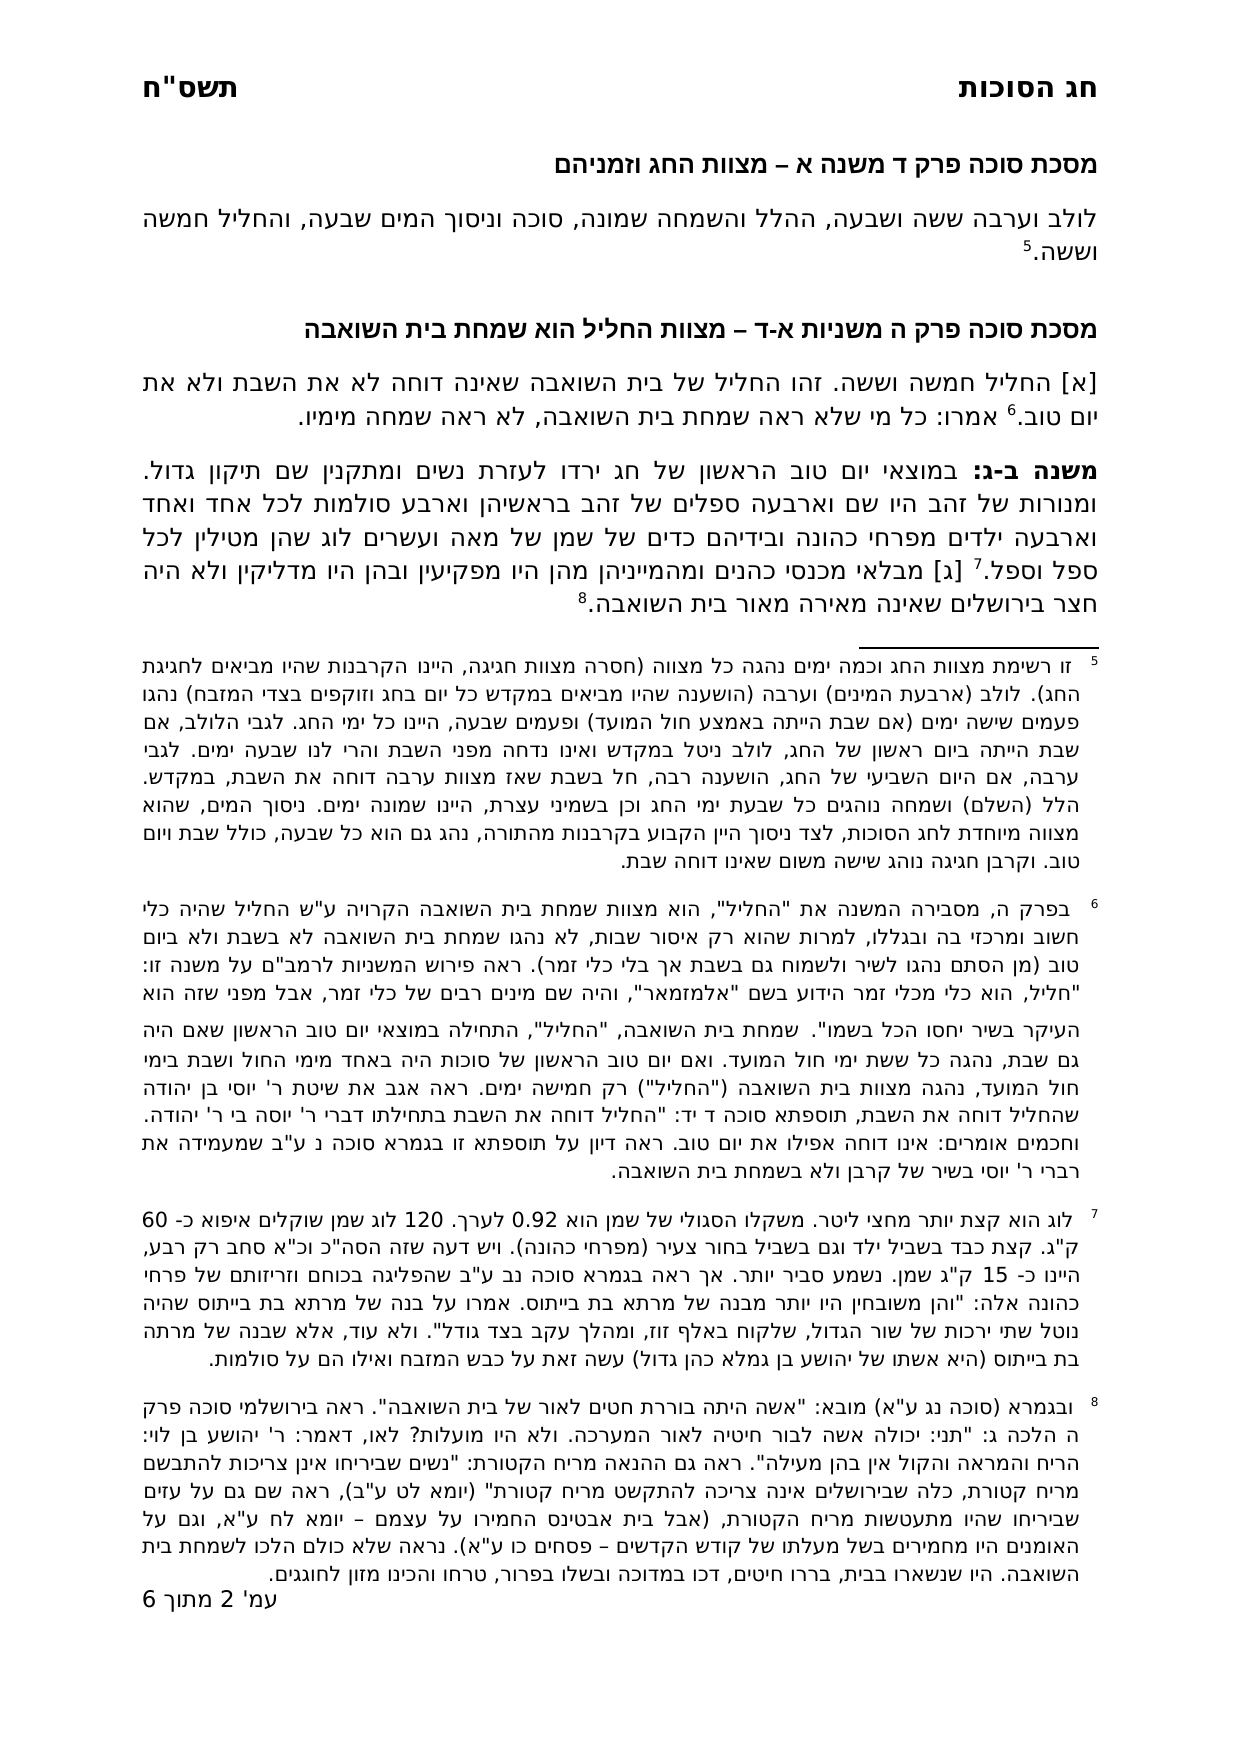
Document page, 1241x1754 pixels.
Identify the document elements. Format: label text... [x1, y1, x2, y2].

text מסכת סוכה פרק ד משנה א – מצוות החג וזמניהם [142, 148, 1098, 179]
text מסכת סוכה פרק ה משניות א-ד – מצוות החליל הוא שמחת בית השואבה [142, 312, 1098, 343]
text לולב וערבה ששה ושבעה, ההלל והשמחה שמונה, סוכה וניסוך המים שבעה, והחליל חמשה וששה. [142, 200, 1098, 266]
text [א] החליל חמשה וששה. זהו החליל של בית השואבה שאינה דוחה לא את השבת ולא את יום טוב. אמרו: כל מי שלא ראה שמחת בית השואבה, לא ראה שמחה מימיו. [142, 364, 1098, 431]
text משנה ב-ג: במוצאי יום טוב הראשון של חג ירדו לעזרת נשים ומתקנין שם תיקון גדול. ומנורות של זהב היו שם וארבעה ספלים של זהב בראשיהן וארבע סולמות לכל אחד ואחד וארבעה ילדים מפרחי כהונה ובידיהם כדים של שמן של מאה ועשרים לוג שהן מטילין לכל ספל וספל. [ג] מבלאי מכנסי כהנים ומהמייניהן מהן היו מפקיעין ובהן היו מדליקין ולא היה חצר בירושלים שאינה השואבה. [142, 452, 1098, 618]
